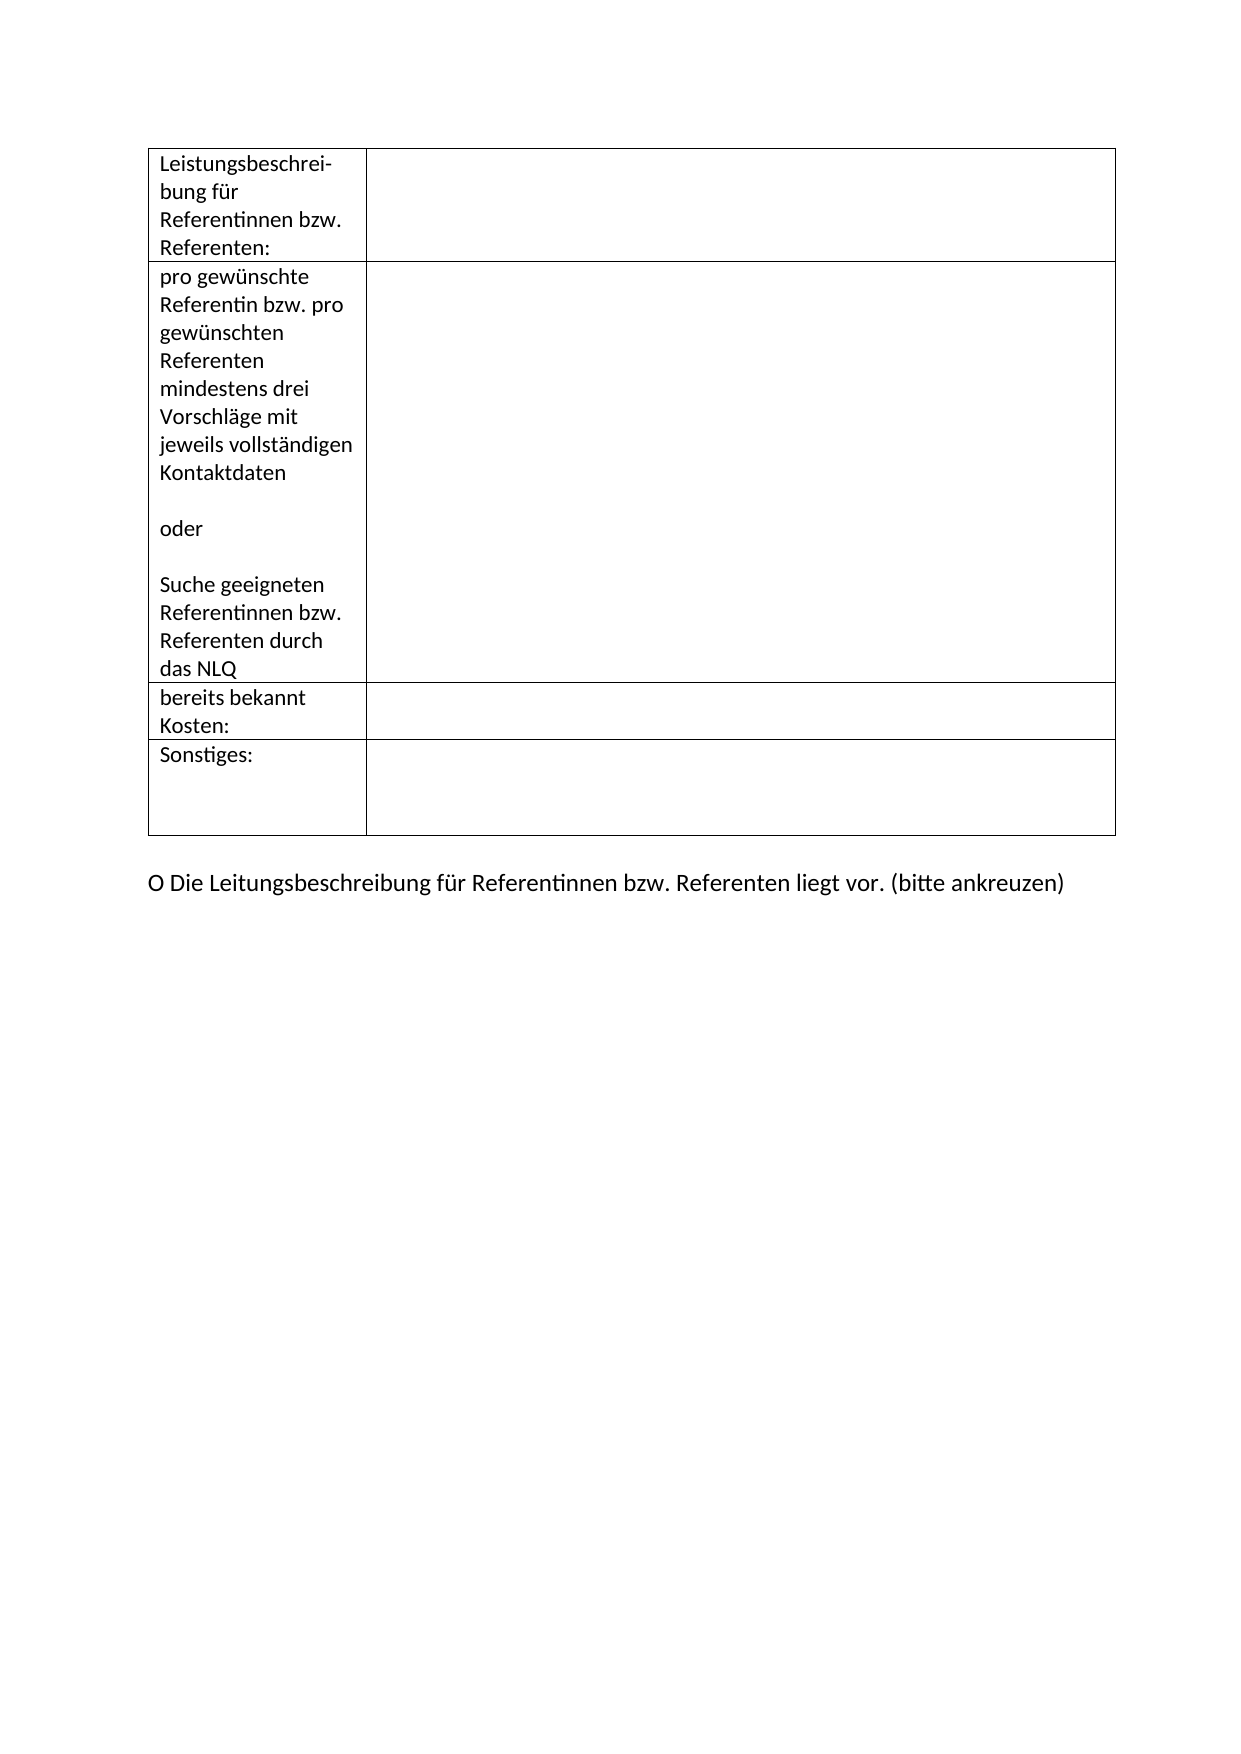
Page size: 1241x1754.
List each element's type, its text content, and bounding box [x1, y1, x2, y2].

table_cell bereits bekannt Kosten: [149, 683, 366, 739]
text O Die Leitungsbeschreibung für Referentinnen bzw. Referenten liegt vor. (bitte ankreuzen) [148, 867, 1092, 897]
table_cell [367, 740, 1115, 835]
table_cell [367, 683, 1115, 739]
table_cell Sonstiges: [149, 740, 366, 835]
table_cell Leistungsbeschrei-bung für Referentinnen bzw. Referenten: [149, 149, 366, 261]
table_cell [367, 262, 1115, 682]
table_cell pro gewünschte Referentin bzw. pro gewünschten Referenten mindestens drei Vorschläge mit jeweils vollständigen Kontaktdaten oder Suche geeigneten Referentinnen bzw. Referenten durch das NLQ [149, 262, 366, 682]
table_cell [367, 149, 1115, 261]
